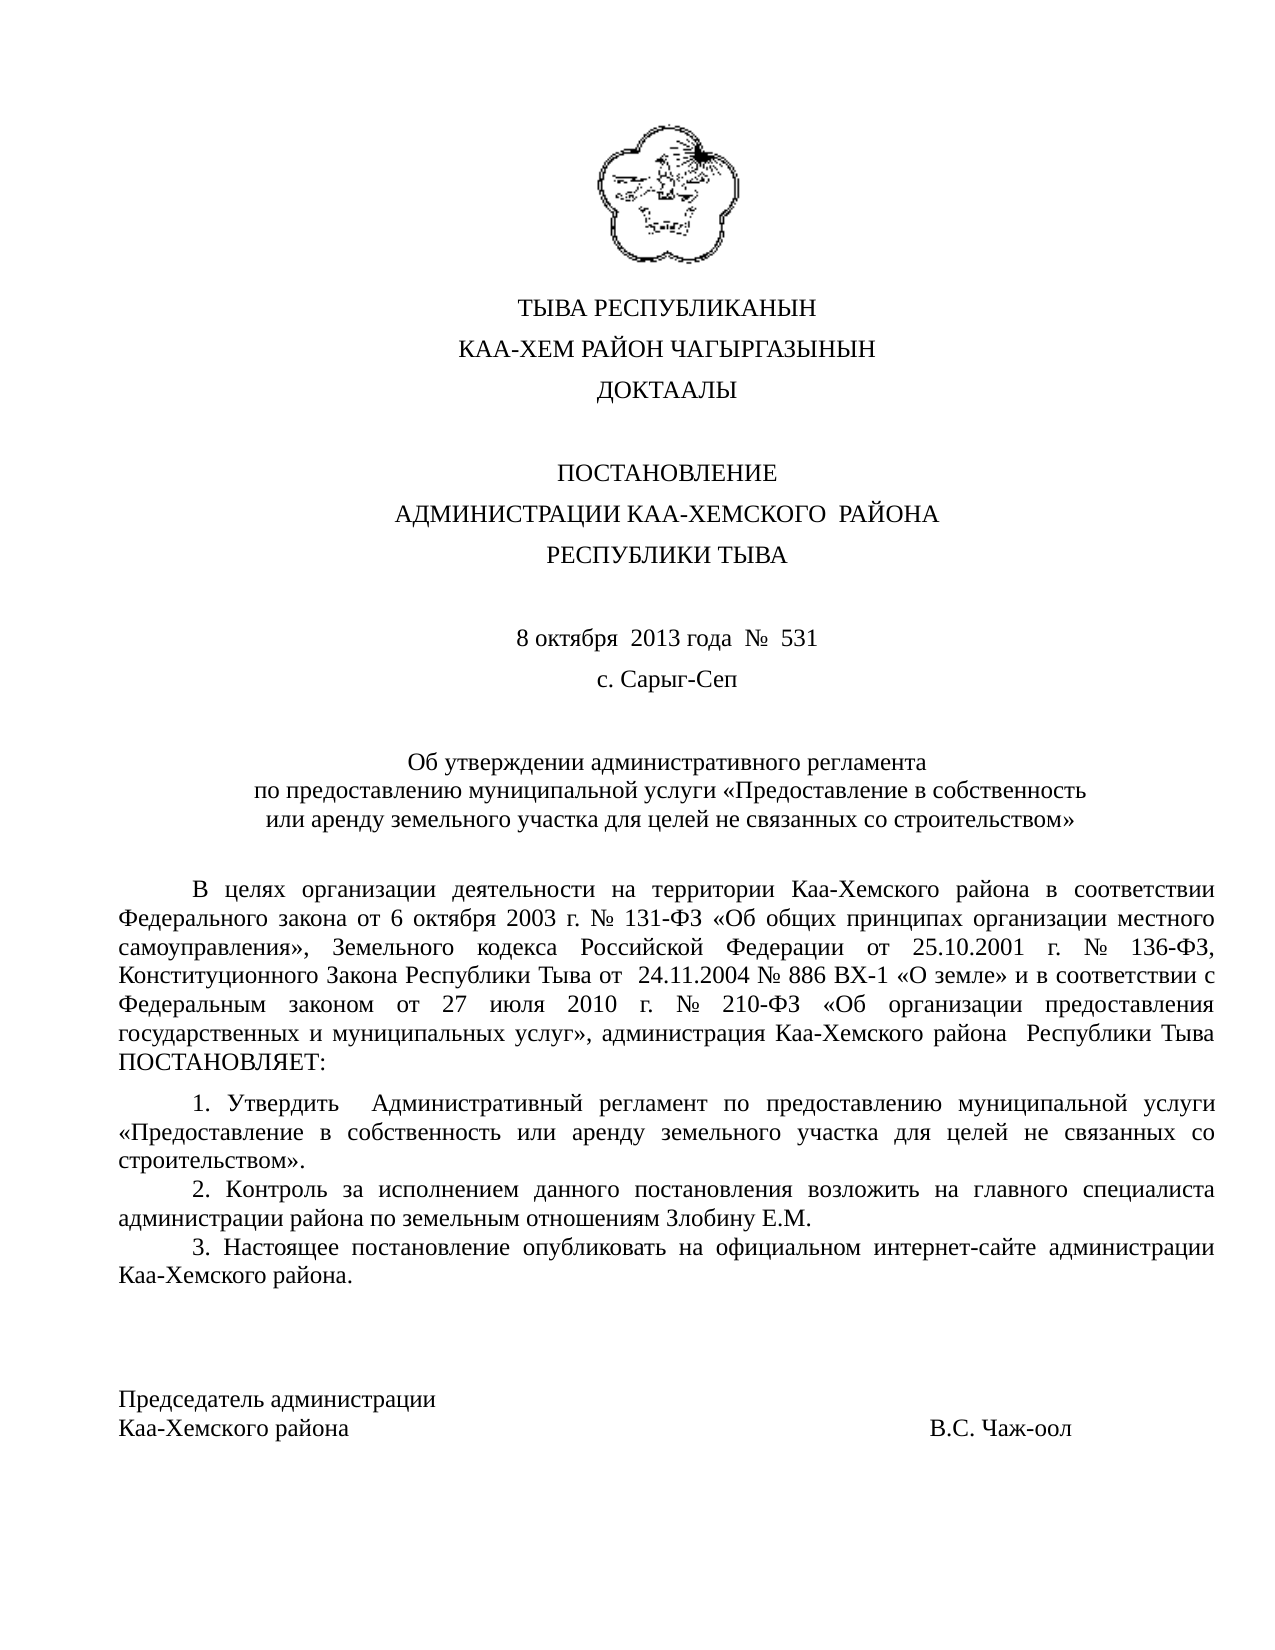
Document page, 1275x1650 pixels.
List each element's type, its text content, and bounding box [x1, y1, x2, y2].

text 3. Настоящее постановление опубликовать на официальном интернет-сайте администрации Каа-Хемского района. [118, 1232, 1216, 1289]
text АДМИНИСТРАЦИИ КАА-ХЕМСКОГО РАЙОНА [118, 499, 1216, 528]
text ПОСТАНОВЛЕНИЕ [118, 458, 1216, 487]
text ТЫВА РЕСПУБЛИКАНЫН [118, 293, 1216, 322]
text Об утверждении административного регламента [118, 747, 1216, 776]
text РЕСПУБЛИКИ ТЫВА [118, 541, 1216, 569]
text 1. Утвердить Административный регламент по предоставлению муниципальной услуги «Предоставление в собственность или аренду земельного участка для целей не связанных со строительством». [118, 1088, 1216, 1174]
text или аренду земельного участка для целей не связанных со строительством» [118, 804, 1216, 833]
text ДОКТААЛЫ [118, 376, 1216, 404]
text 8 октября 2013 года № 531 [118, 623, 1216, 652]
text Председатель администрации [118, 1384, 1216, 1413]
text Каа-Хемского района В.С. Чаж-оол [118, 1413, 1216, 1442]
text КАА-ХЕМ РАЙОН ЧАГЫРГАЗЫНЫН [118, 334, 1216, 363]
text 2. Контроль за исполнением данного постановления возложить на главного специалиста администрации района по земельным отношениям Злобину Е.М. [118, 1174, 1216, 1232]
text В целях организации деятельности на территории Каа-Хемского района в соответствии Федерального закона от 6 октября 2003 г. № 131-ФЗ «Об общих принципах организации местного самоуправления», Земельного кодекса Российской Федерации от 25.10.2001 г. № 136-ФЗ, Конституционного Закона Республики Тыва от 24.11.2004 № 886 ВХ-1 «О земле» и в соответствии с Федеральным законом от 27 июля 2010 г. № 210-ФЗ «Об организации предоставления государственных и муниципальных услуг», администрация Каа-Хемского района Республики Тыва ПОСТАНОВЛЯЕТ: [118, 874, 1216, 1076]
text по предоставлению муниципальной услуги «Предоставление в собственность [118, 776, 1216, 804]
text с. Сарыг-Сеп [118, 664, 1216, 693]
